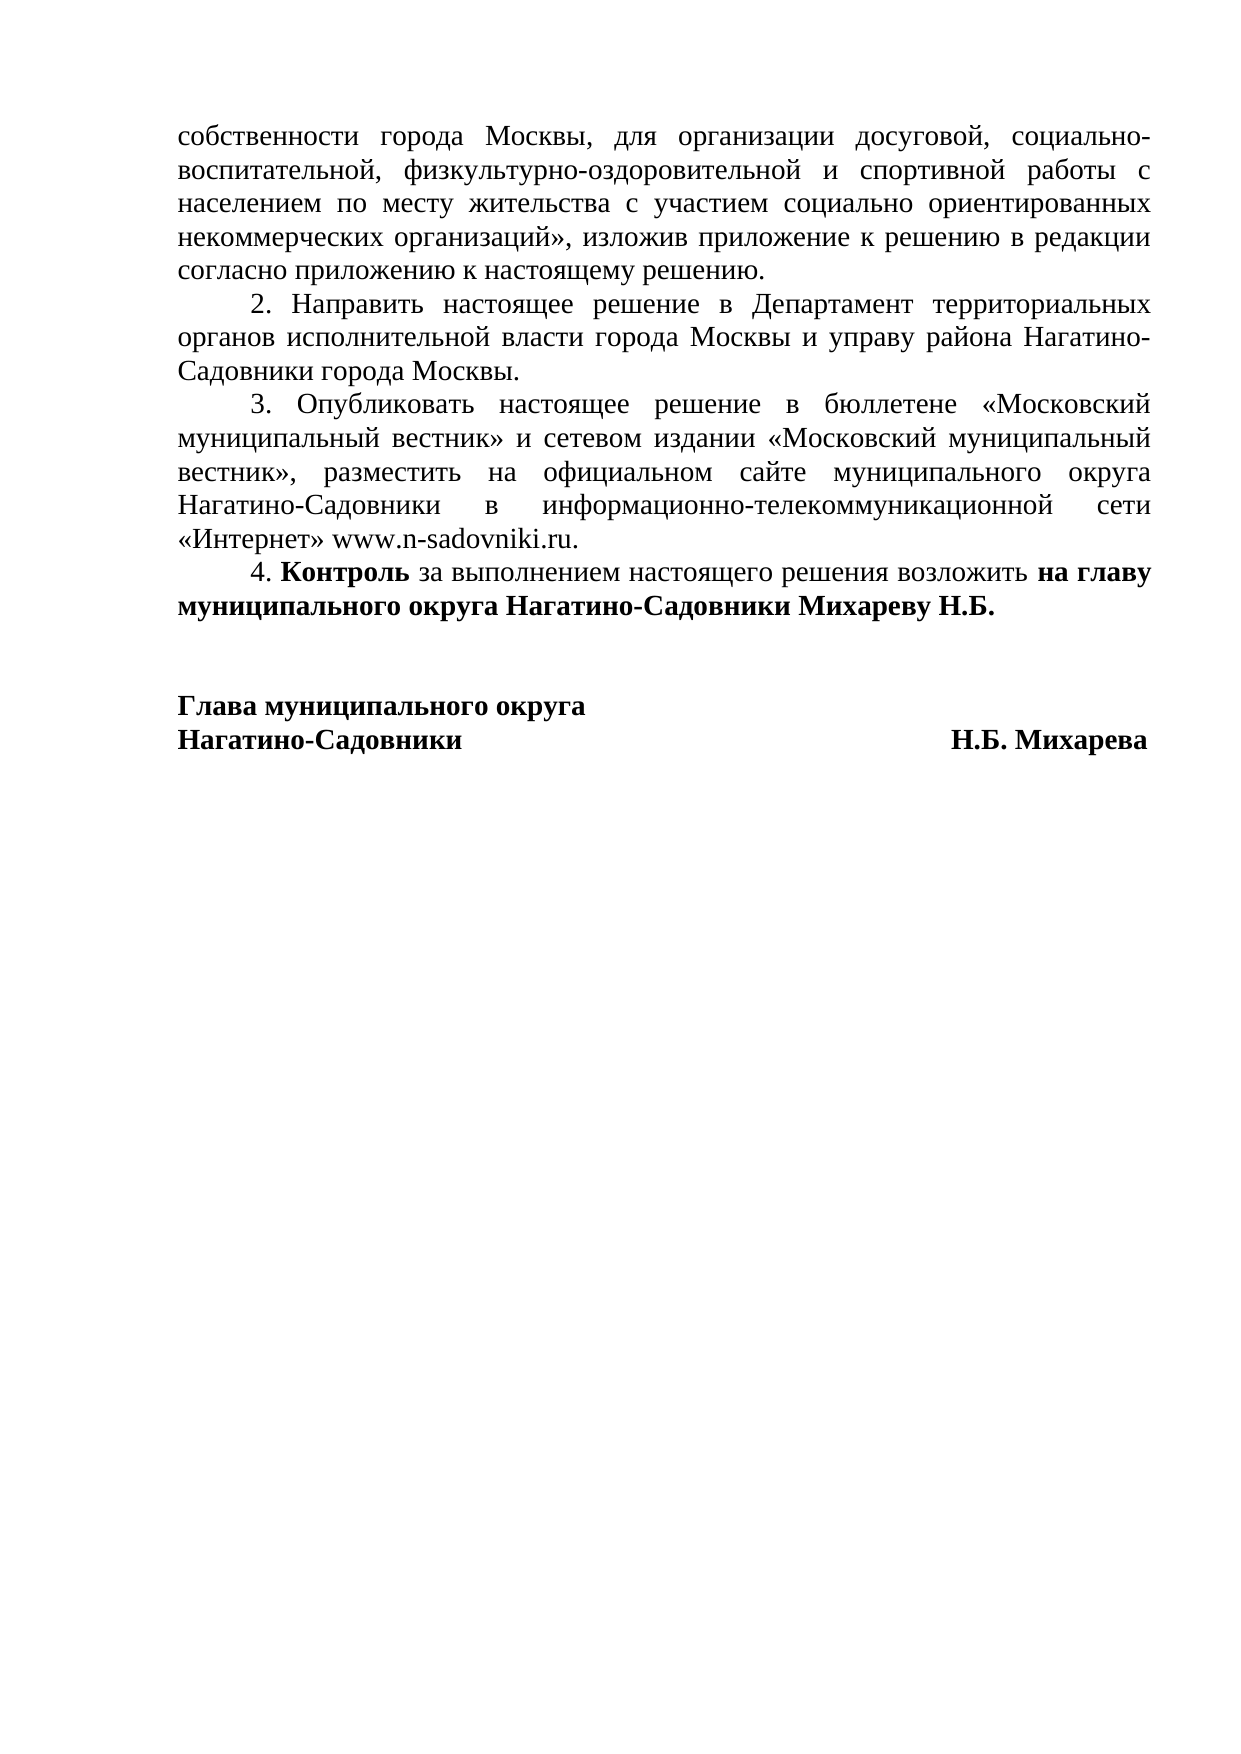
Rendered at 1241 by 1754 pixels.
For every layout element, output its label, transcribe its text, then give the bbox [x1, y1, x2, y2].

text 2. Направить настоящее решение в Департамент территориальных органов исполнительной власти города Москвы и управу района Нагатино-Садовники города Москвы. [177, 286, 1152, 387]
text Глава муниципального округа [177, 688, 1152, 722]
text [177, 118, 1152, 286]
text 4. Контроль за выполнением настоящего решения возложить на главу муниципального округа Нагатино-Садовники Михареву Н.Б. [177, 554, 1152, 621]
text Нагатино-Садовники Н.Б. Михарева [177, 722, 1152, 756]
text 3. Опубликовать настоящее решение в бюллетене «Московский муниципальный вестник» и сетевом издании «Московский муниципальный вестник», разместить на официальном сайте муниципального округа Нагатино-Садовники в информационно-телекоммуникационной сети «Интернет» www.n-sadovniki.ru. [177, 387, 1152, 554]
